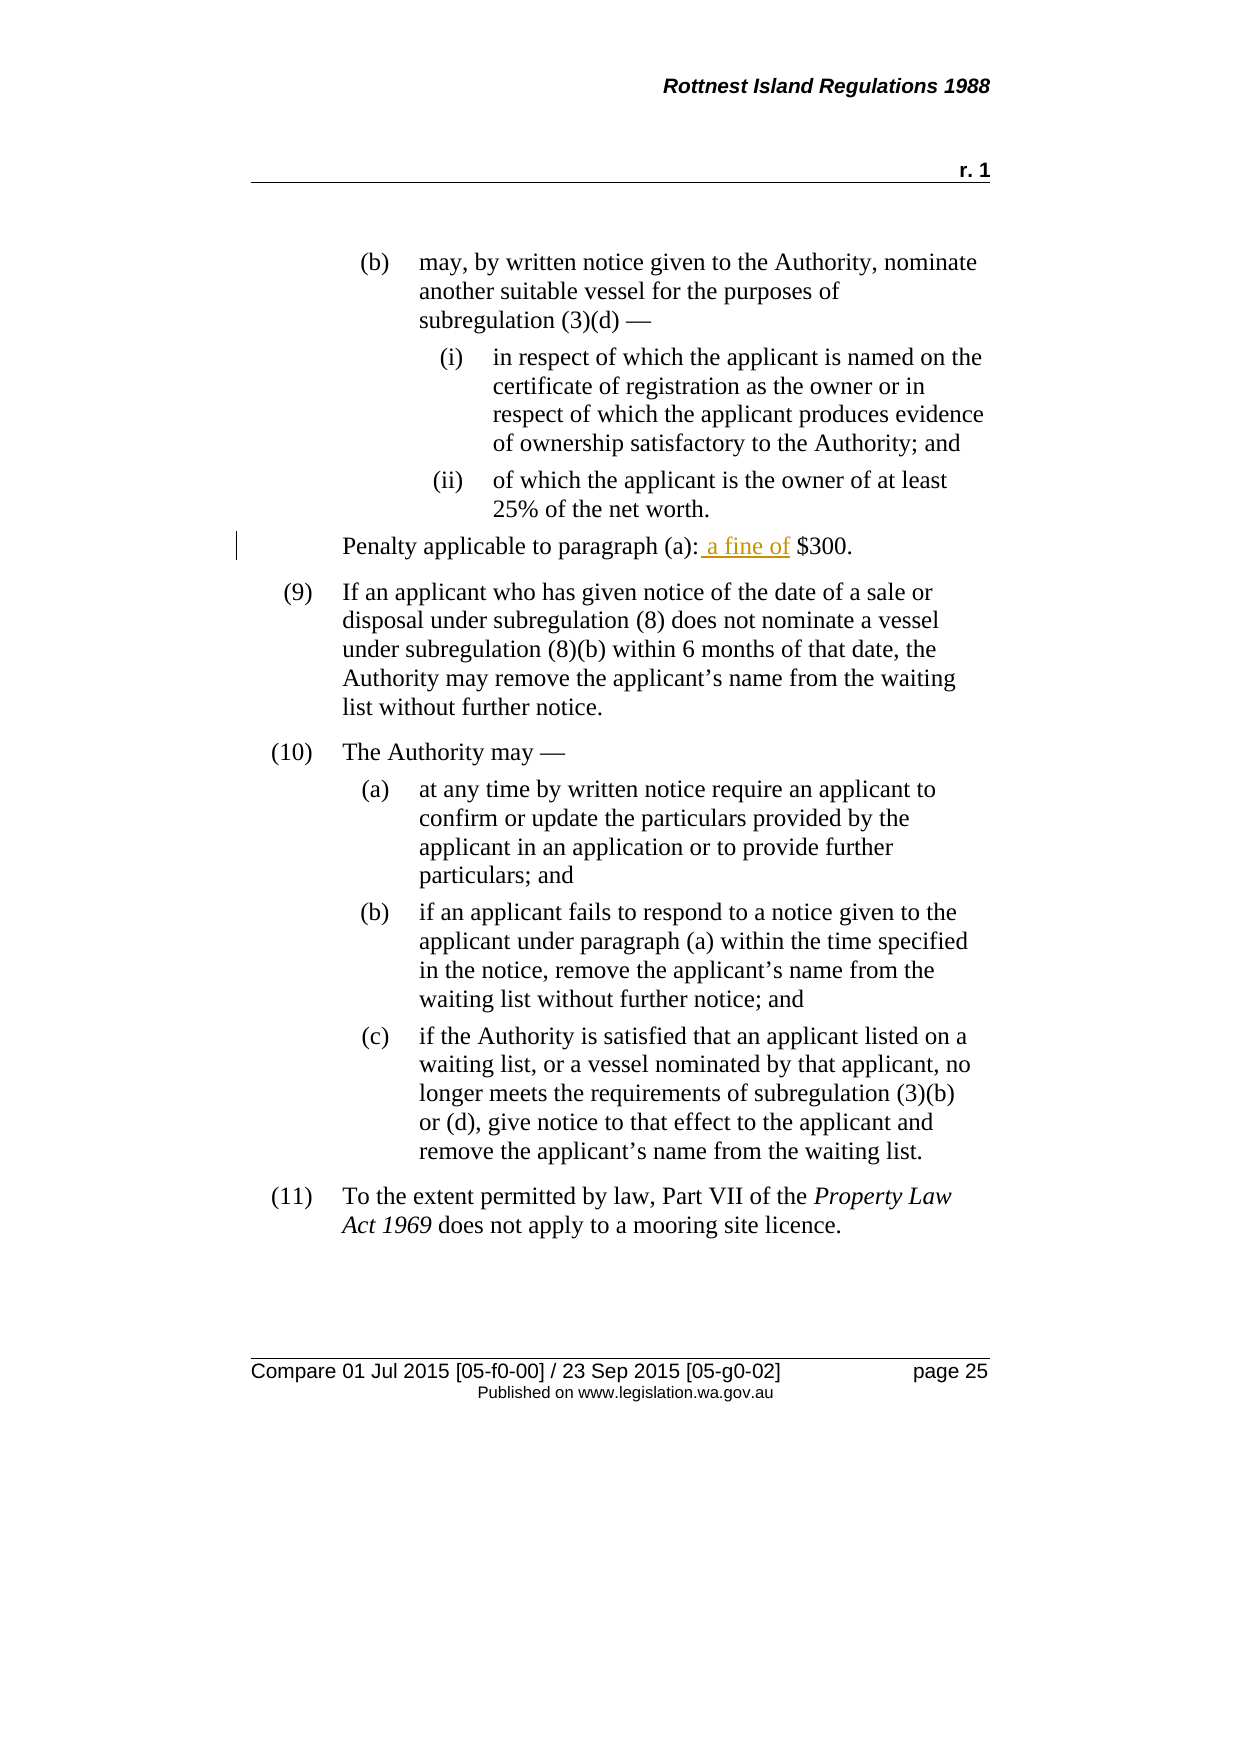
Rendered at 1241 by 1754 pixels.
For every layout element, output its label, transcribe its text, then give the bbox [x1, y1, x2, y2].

text (9) If an applicant who has given notice of the date of a sale or disposal under subregulation (8) does not nominate a vessel under subregulation (8)(b) within 6 months of that date, the Authority may remove the applicant’s name from the waiting list without further notice. [251, 577, 990, 720]
text (b) if an applicant fails to respond to a notice given to the applicant under paragraph (a) within the time specified in the notice, remove the applicant’s name from the waiting list without further notice; and [251, 897, 990, 1012]
text (a) at any time by written notice require an applicant to confirm or update the particulars provided by the applicant in an application or to provide further particulars; and [251, 774, 990, 889]
text Penalty applicable to paragraph (a): $300. [251, 531, 990, 560]
text (10) The Authority may — [251, 737, 990, 766]
text (c) if the Authority is satisfied that an applicant listed on a waiting list, or a vessel nominated by that applicant, no longer meets the requirements of subregulation (3)(b) or (d), give notice to that effect to the applicant and remove the applicant’s name from the waiting list. [251, 1021, 990, 1164]
text (11) To the extent permitted by law, Part VII of the Property Law Act 1969 does not apply to a mooring site licence. [251, 1181, 990, 1239]
text (b) may, by written notice given to the Authority, nominate another suitable vessel for the purposes of subregulation (3)(d) — [251, 247, 990, 334]
text (i) in respect of which the applicant is named on the certificate of registration as the owner or in respect of which the applicant produces evidence of ownership satisfactory to the Authority; and [251, 342, 990, 457]
text (ii) of which the applicant is the owner of at least 25% of the net worth. [251, 465, 990, 523]
